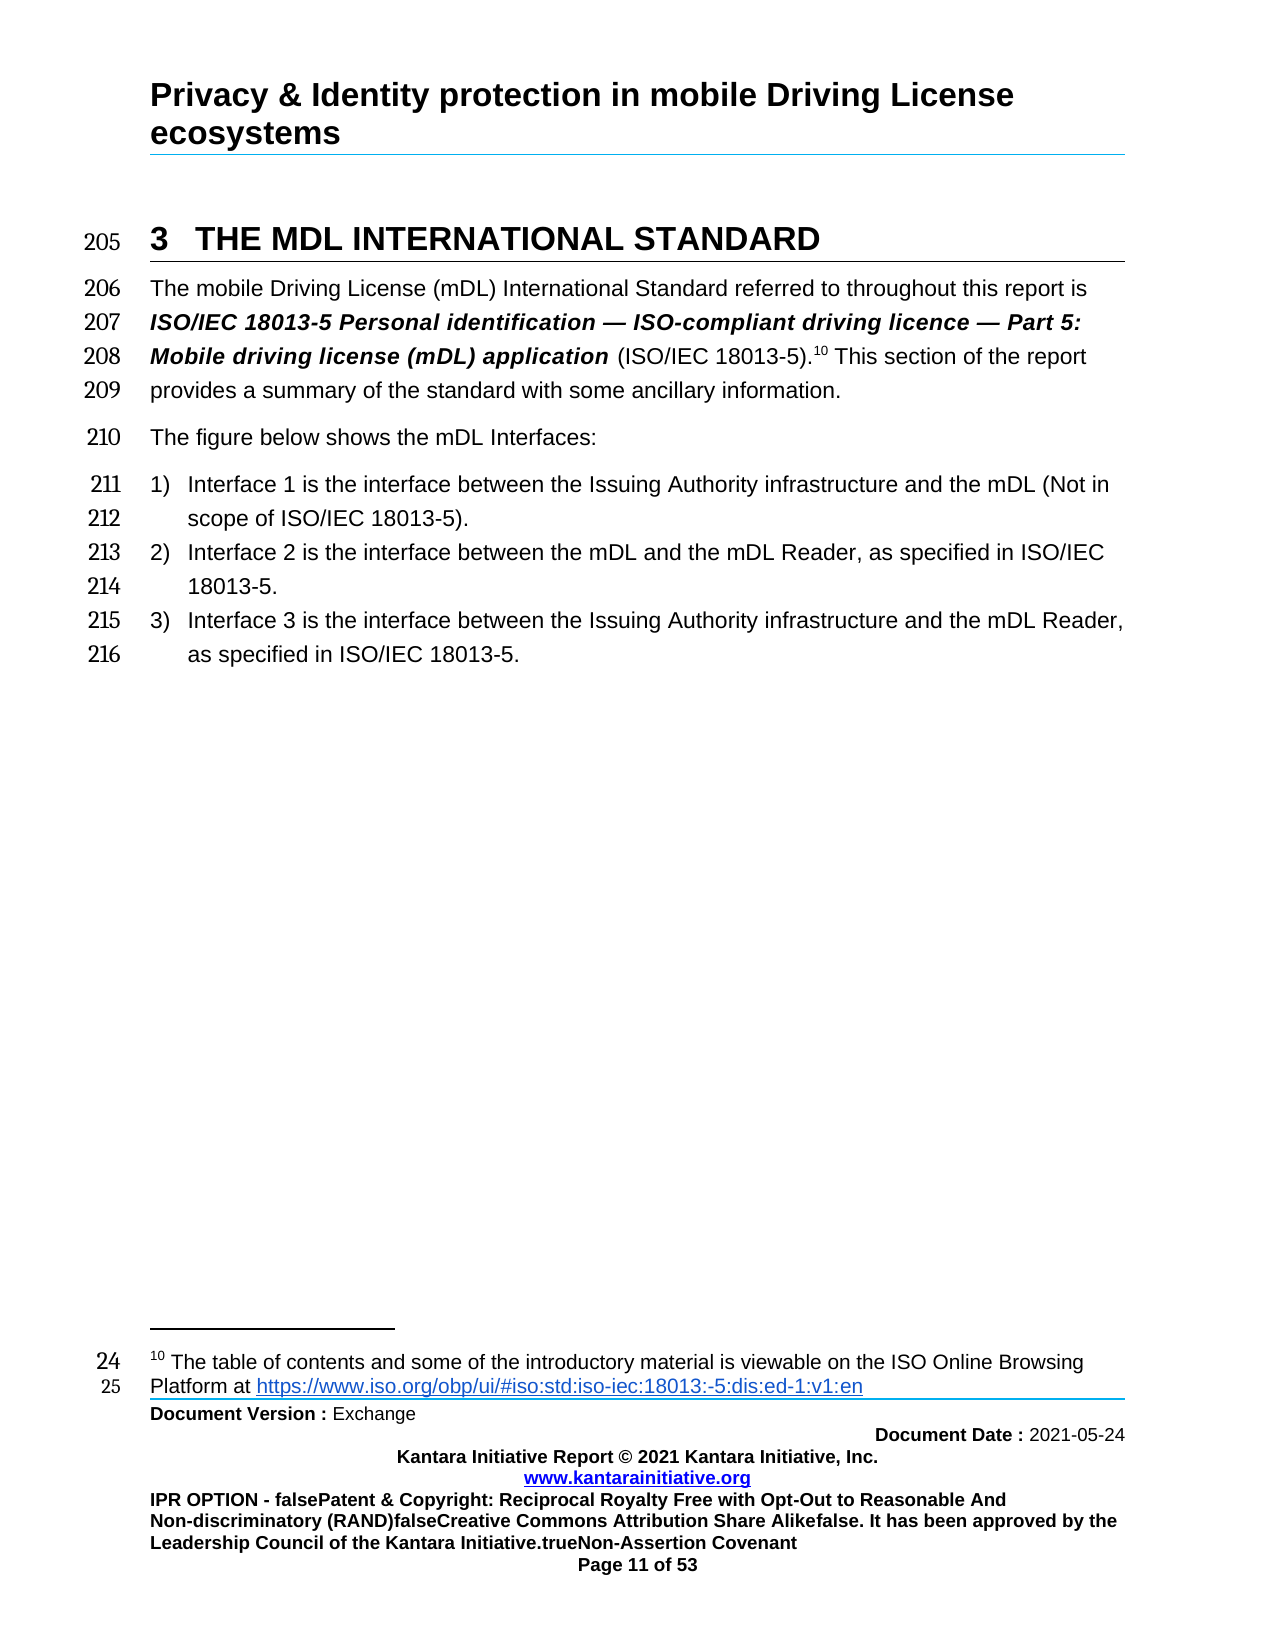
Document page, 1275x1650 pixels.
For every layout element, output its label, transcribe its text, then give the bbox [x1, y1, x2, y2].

list Interface 3 is the interface between the Issuing Authority infrastructure and the mDL Reader, as specified in ISO/IEC 18013-5. [150, 607, 1125, 668]
subtitle The mDL International Standard [150, 217, 1125, 261]
text The mobile Driving License (mDL) International Standard referred to throughout this report is ISO/IEC 18013-5 Personal identification — ISO-compliant driving licence — Part 5: Mobile driving license (mDL) application (ISO/IEC 18013-5). This section of the report provides a summary of the standard with some ancillary information. [150, 275, 1125, 404]
list Interface 1 is the interface between the Issuing Authority infrastructure and the mDL (Not in scope of ISO/IEC 18013-5). [150, 471, 1125, 531]
list Interface 2 is the interface between the mDL and the mDL Reader, as specified in ISO/IEC 18013-5. [150, 539, 1125, 599]
text The figure below shows the mDL Interfaces: [150, 424, 1125, 450]
